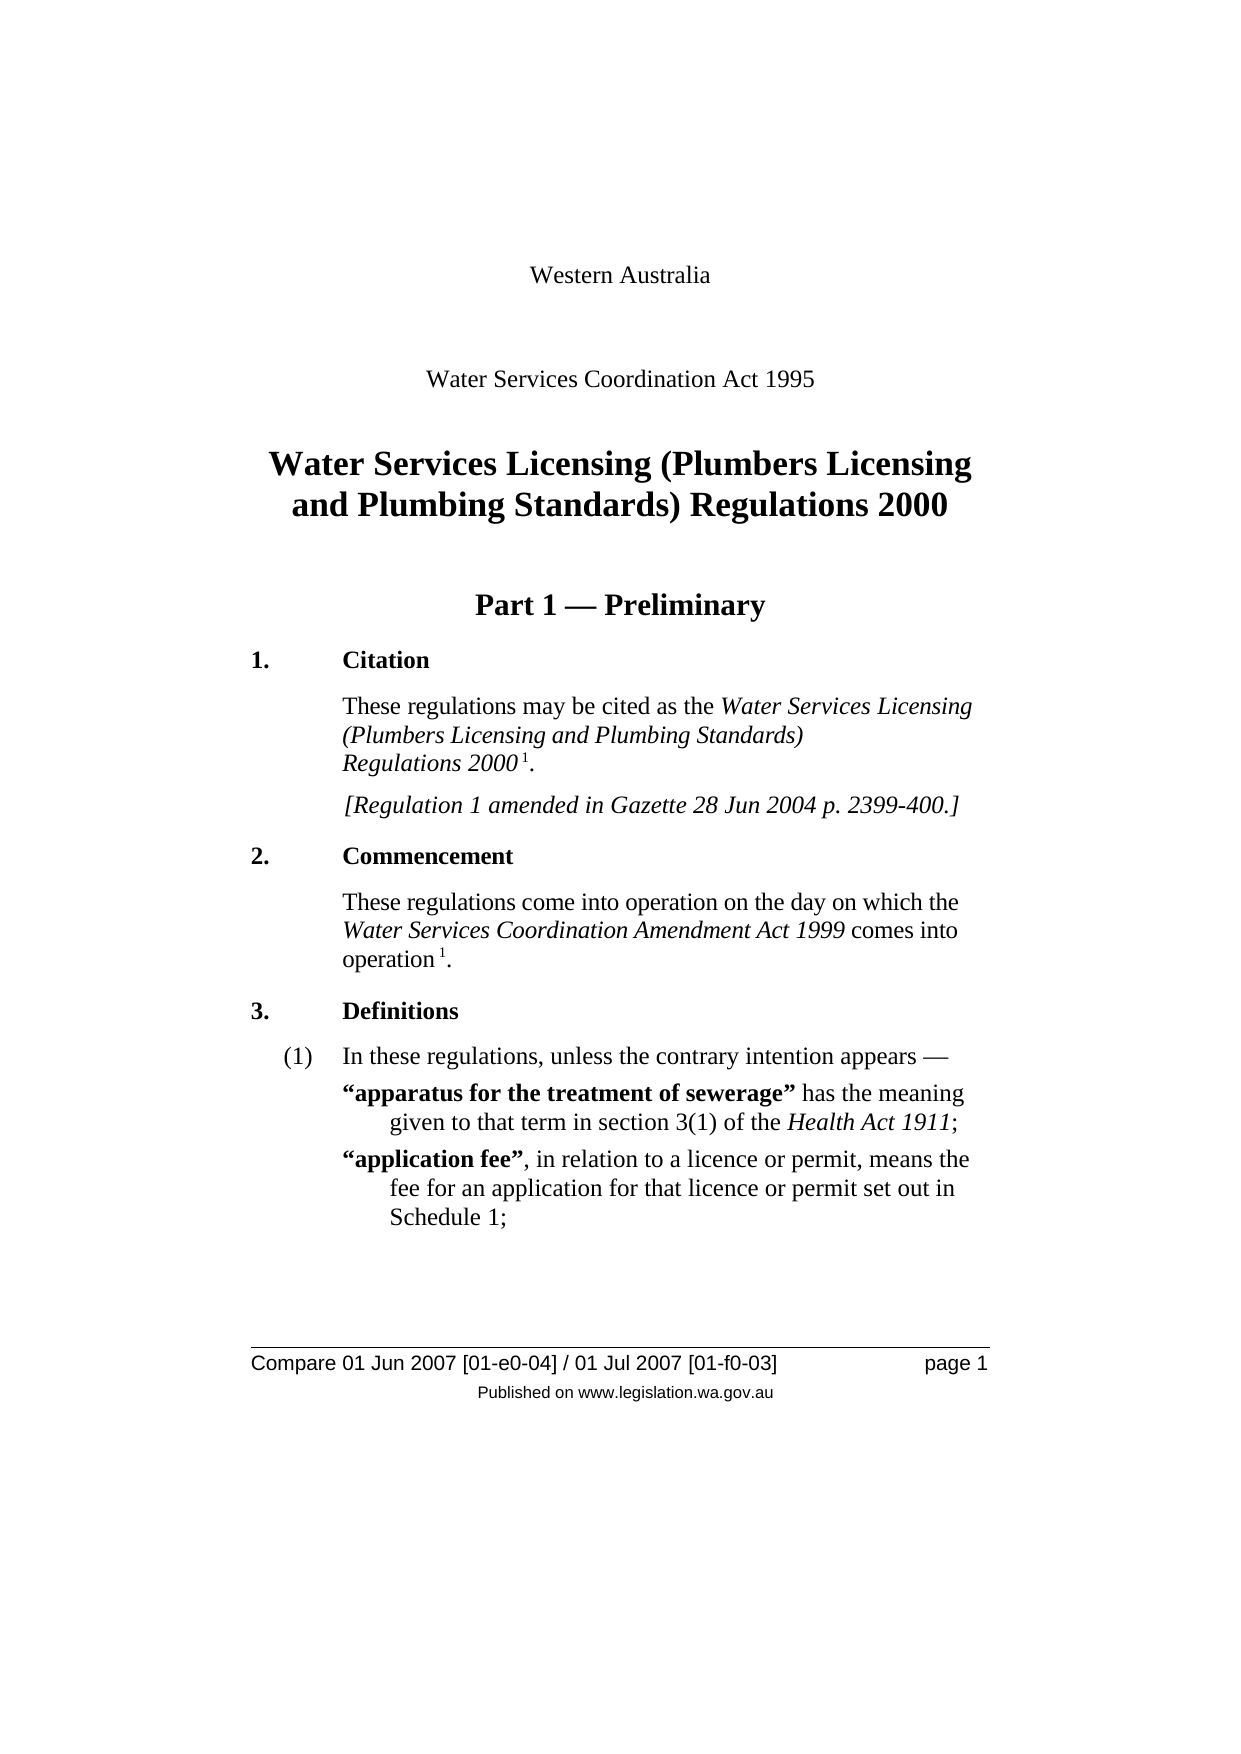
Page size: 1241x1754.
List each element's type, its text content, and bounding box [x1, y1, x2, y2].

subtitle 1. Citation [251, 646, 990, 674]
text These regulations may be cited as the Water Services Licensing (Plumbers Licensing and Plumbing Standards) Regulations 2000 1. [251, 691, 990, 777]
subtitle Part 1 — Preliminary [251, 587, 990, 623]
subtitle 3. Definitions [251, 996, 990, 1025]
subtitle 2. Commencement [251, 841, 990, 870]
text Water Services Licensing (Plumbers Licensing and Plumbing Standards) Regulations 2000 [251, 442, 990, 524]
text [Regulation 1 amended in Gazette 28 Jun 2004 p. 2399-400.] [251, 790, 990, 818]
text “application fee”, in relation to a licence or permit, means the fee for an application for that licence or permit set out in Schedule 1; [251, 1144, 990, 1231]
text These regulations come into operation on the day on which the Water Services Coordination Amendment Act 1999 comes into operation 1. [251, 887, 990, 973]
text (1) In these regulations, unless the contrary intention appears — [251, 1041, 990, 1070]
text Western Australia [251, 260, 990, 289]
text Water Services Coordination Act 1995 [251, 364, 990, 392]
text “apparatus for the treatment of sewerage” has the meaning given to that term in section 3(1) of the Health Act 1911; [251, 1078, 990, 1136]
